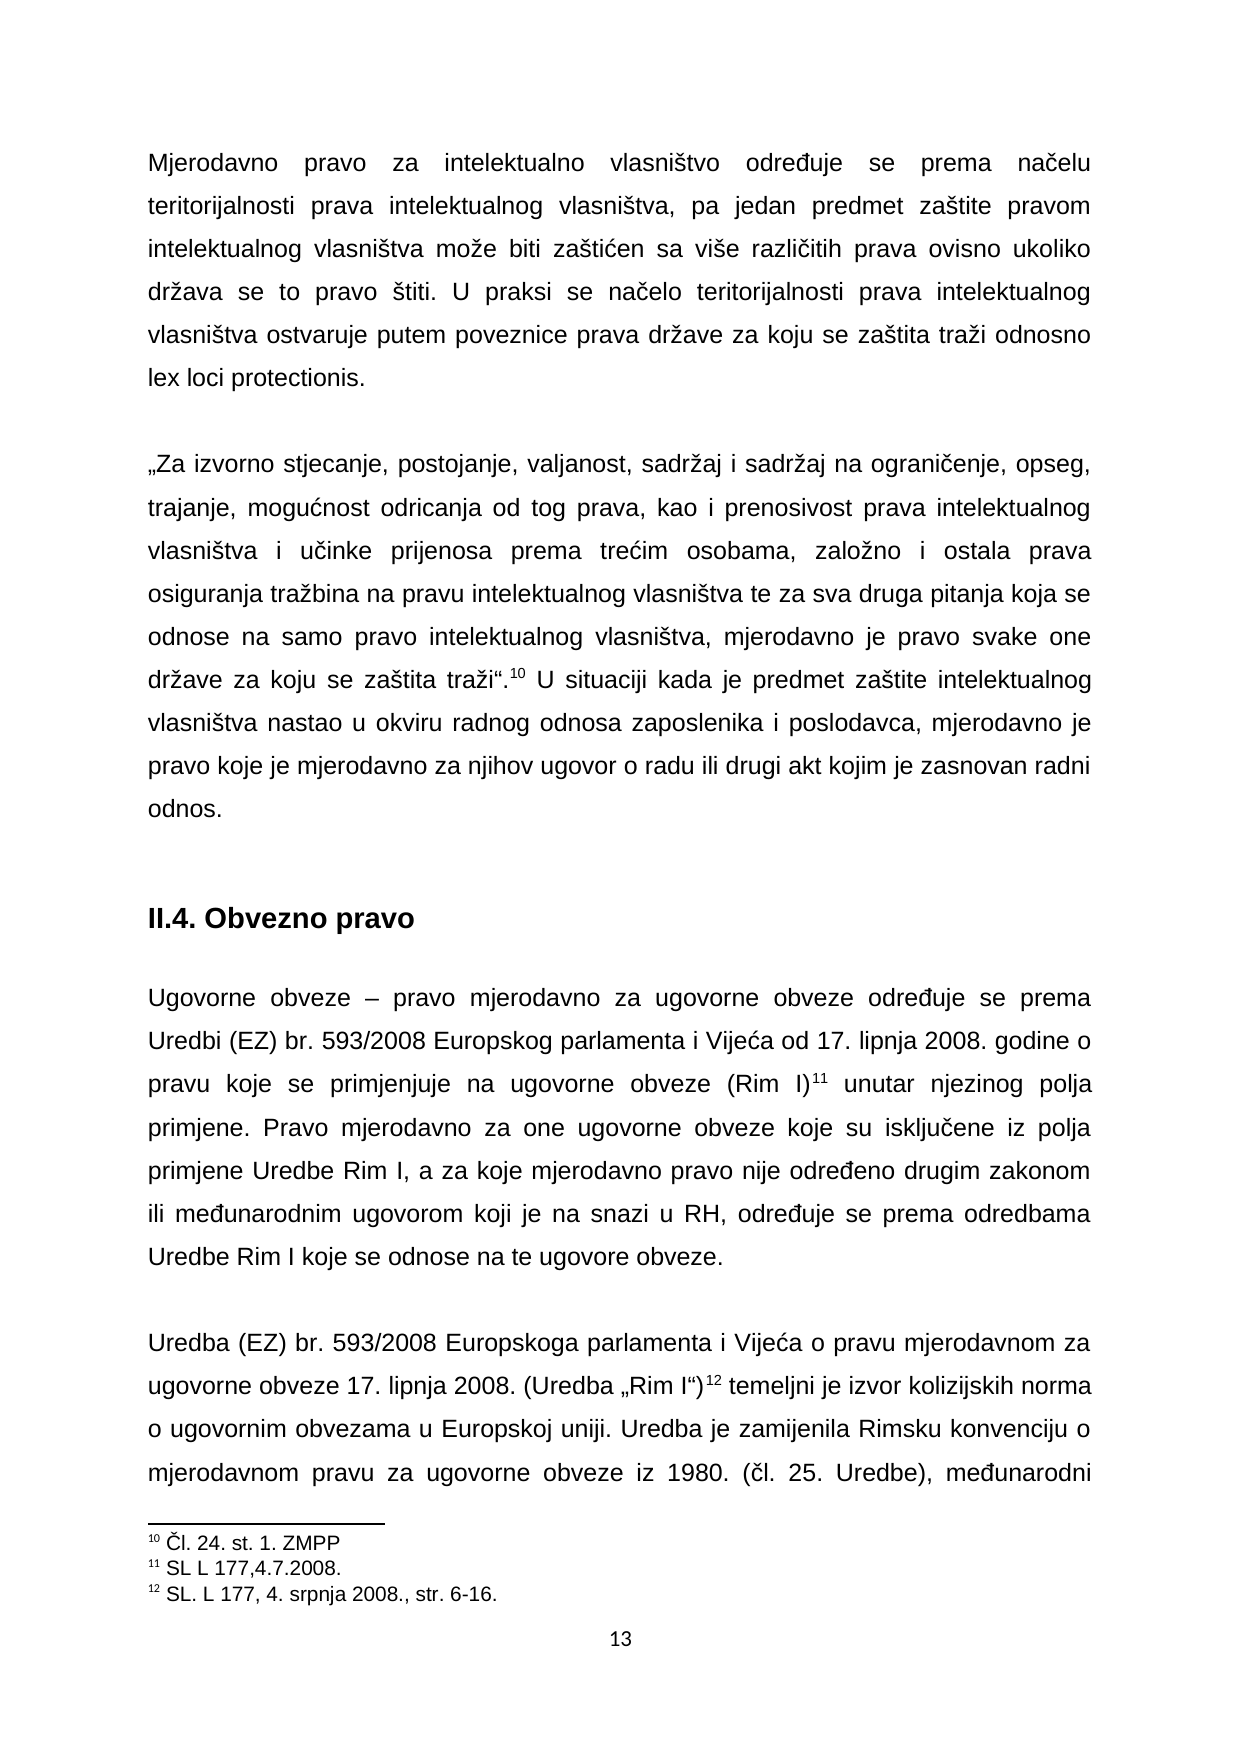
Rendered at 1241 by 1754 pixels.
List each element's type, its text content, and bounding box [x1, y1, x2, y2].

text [148, 1328, 1093, 1486]
text Ugovorne obveze – pravo mjerodavno za ugovorne obveze određuje se prema Uredbi (EZ) br. 593/2008 Europskog parlamenta i Vijeća od 17. lipnja 2008. godine o pravu koje se primjenjuje na ugovorne obveze (Rim I) unutar njezinog polja primjene. Pravo mjerodavno za one ugovorne obveze koje su isključene iz polja primjene Uredbe Rim I, a za koje mjerodavno pravo nije određeno drugim zakonom ili međunarodnim ugovorom koji je na snazi u RH, određuje se prema odredbama Uredbe Rim I koje se odnose na te ugovore obveze. [148, 983, 1093, 1271]
text Mjerodavno pravo za intelektualno vlasništvo određuje se prema načelu teritorijalnosti prava intelektualnog vlasništva, pa jedan predmet zaštite pravom intelektualnog vlasništva može biti zaštićen sa više različitih prava ovisno ukoliko država se to pravo štiti. U praksi se načelo teritorijalnosti prava intelektualnog vlasništva ostvaruje putem poveznice prava države za koju se zaštita traži odnosno lex loci protectionis. [148, 148, 1093, 392]
text „Za izvorno stjecanje, postojanje, valjanost, sadržaj i sadržaj na ograničenje, opseg, trajanje, mogućnost odricanja od tog prava, kao i prenosivost prava intelektualnog vlasništva i učinke prijenosa prema trećim osobama, založno i ostala prava osiguranja tražbina na pravu intelektualnog vlasništva te za sva druga pitanja koja se odnose na samo pravo intelektualnog vlasništva, mjerodavno je pravo svake one države za koju se zaštita traži“. U situaciji kada je predmet zaštite intelektualnog vlasništva nastao u okviru radnog odnosa zaposlenika i poslodavca, mjerodavno je pravo koje je mjerodavno za njihov ugovor o radu ili drugi akt kojim je zasnovan radni odnos. [148, 449, 1093, 823]
subtitle II.4. Obvezno pravo [148, 902, 1093, 935]
